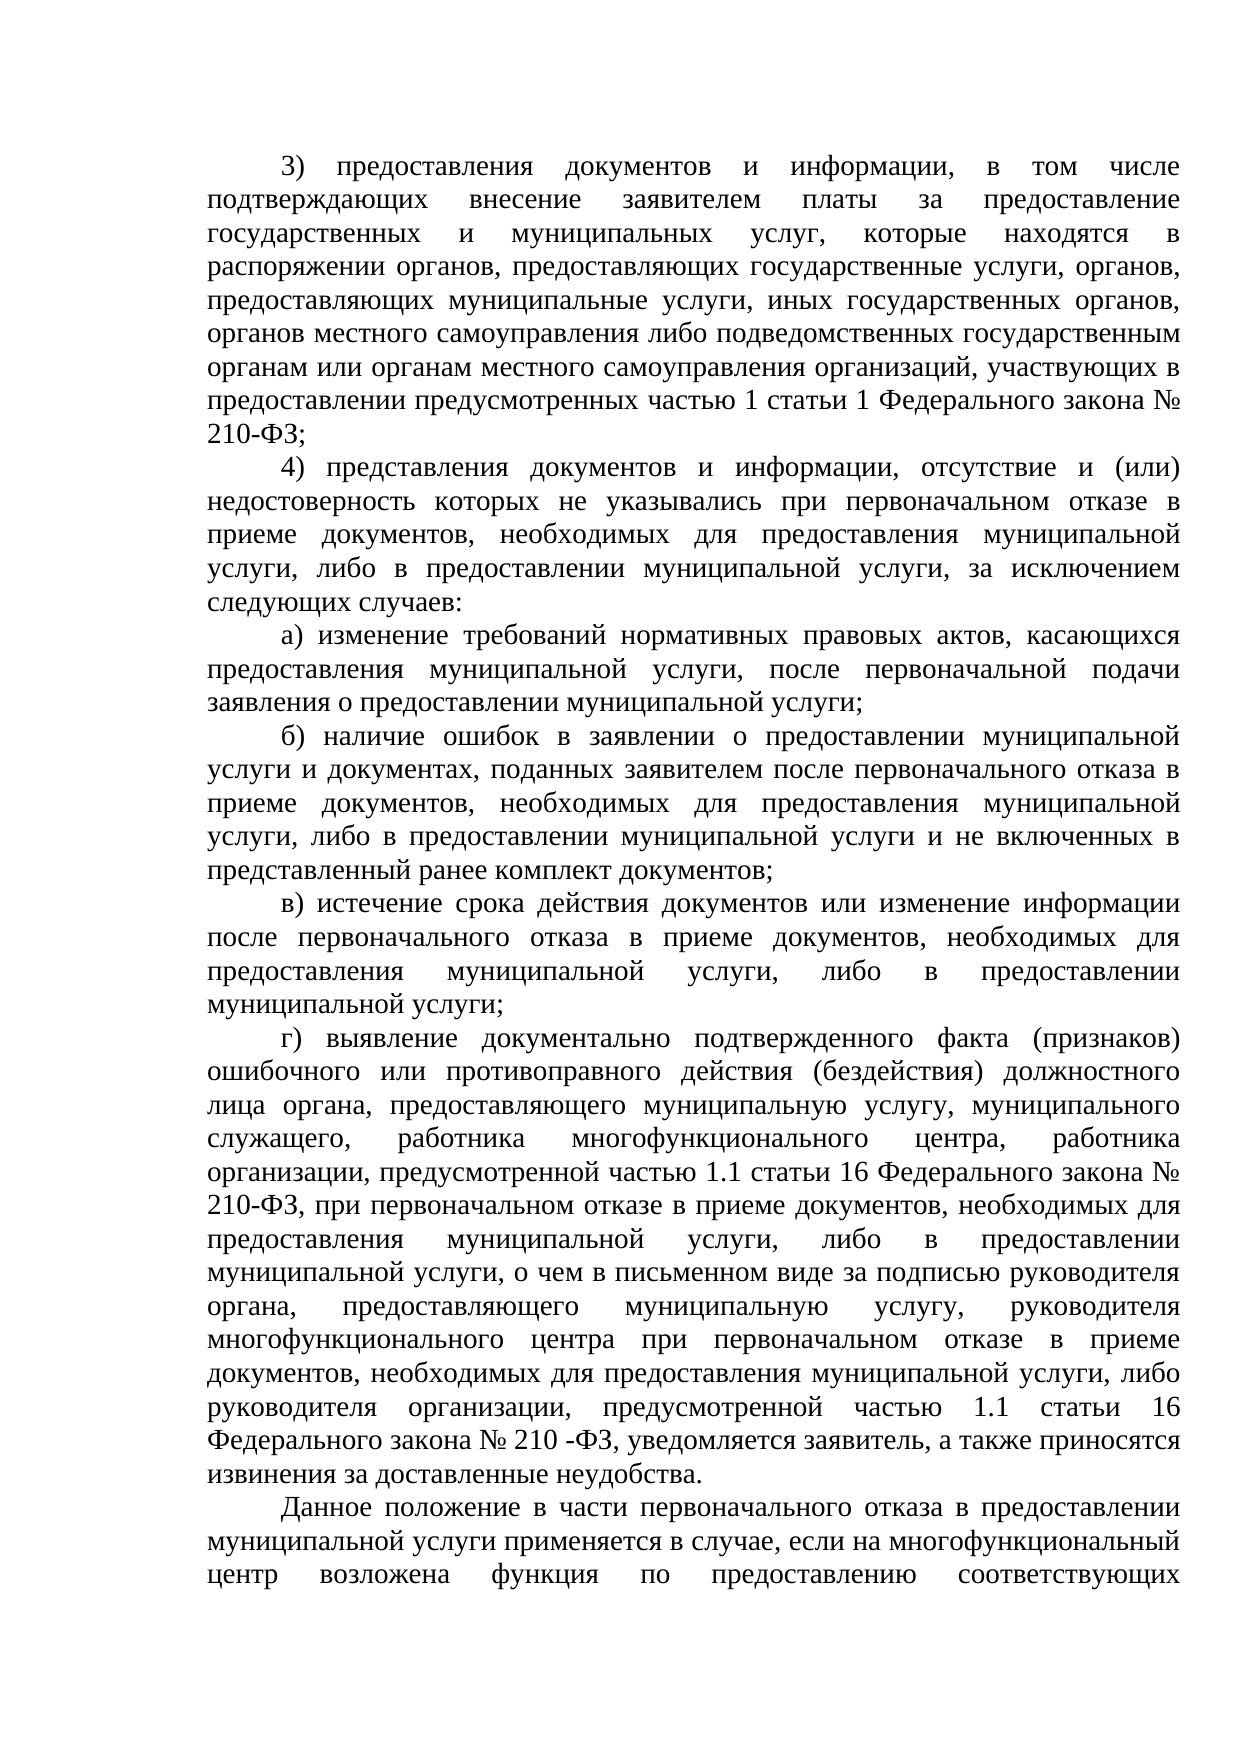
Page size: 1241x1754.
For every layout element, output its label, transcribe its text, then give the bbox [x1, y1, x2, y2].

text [207, 1489, 1181, 1590]
text 3) предоставления документов и информации, в том числе подтверждающих внесение заявителем платы за предоставление государственных и муниципальных услуг, которые находятся в распоряжении органов, предоставляющих государственные услуги, органов, предоставляющих муниципальные услуги, иных государственных органов, органов местного самоуправления либо подведомственных государственным органам или органам местного самоуправления организаций, участвующих в предоставлении предусмотренных частью 1 статьи 1 Федерального закона № 210-ФЗ; [207, 148, 1181, 449]
text 4) представления документов и информации, отсутствие и (или) недостоверность которых не указывались при первоначальном отказе в приеме документов, необходимых для предоставления муниципальной услуги, либо в предоставлении муниципальной услуги, за исключением следующих случаев: [207, 449, 1181, 617]
text б) наличие ошибок в заявлении о предоставлении муниципальной услуги и документах, поданных заявителем после первоначального отказа в приеме документов, необходимых для предоставления муниципальной услуги, либо в предоставлении муниципальной услуги и не включенных в представленный ранее комплект документов; [207, 718, 1181, 886]
text а) изменение требований нормативных правовых актов, касающихся предоставления муниципальной услуги, после первоначальной подачи заявления о предоставлении муниципальной услуги; [207, 617, 1181, 718]
text в) истечение срока действия документов или изменение информации после первоначального отказа в приеме документов, необходимых для предоставления муниципальной услуги, либо в предоставлении муниципальной услуги; [207, 886, 1181, 1020]
text г) выявление документально подтвержденного факта (признаков) ошибочного или противоправного действия (бездействия) должностного лица органа, предоставляющего муниципальную услугу, муниципального служащего, работника многофункционального центра, работника организации, предусмотренной частью 1.1 статьи 16 Федерального закона № 210-ФЗ, при первоначальном отказе в приеме документов, необходимых для предоставления муниципальной услуги, либо в предоставлении муниципальной услуги, о чем в письменном виде за подписью руководителя органа, предоставляющего муниципальную услугу, руководителя многофункционального центра при первоначальном отказе в приеме документов, необходимых для предоставления муниципальной услуги, либо руководителя организации, предусмотренной частью 1.1 статьи 16 Федерального закона № 210 -ФЗ, уведомляется заявитель, а также приносятся извинения за доставленные неудобства. [207, 1020, 1181, 1489]
